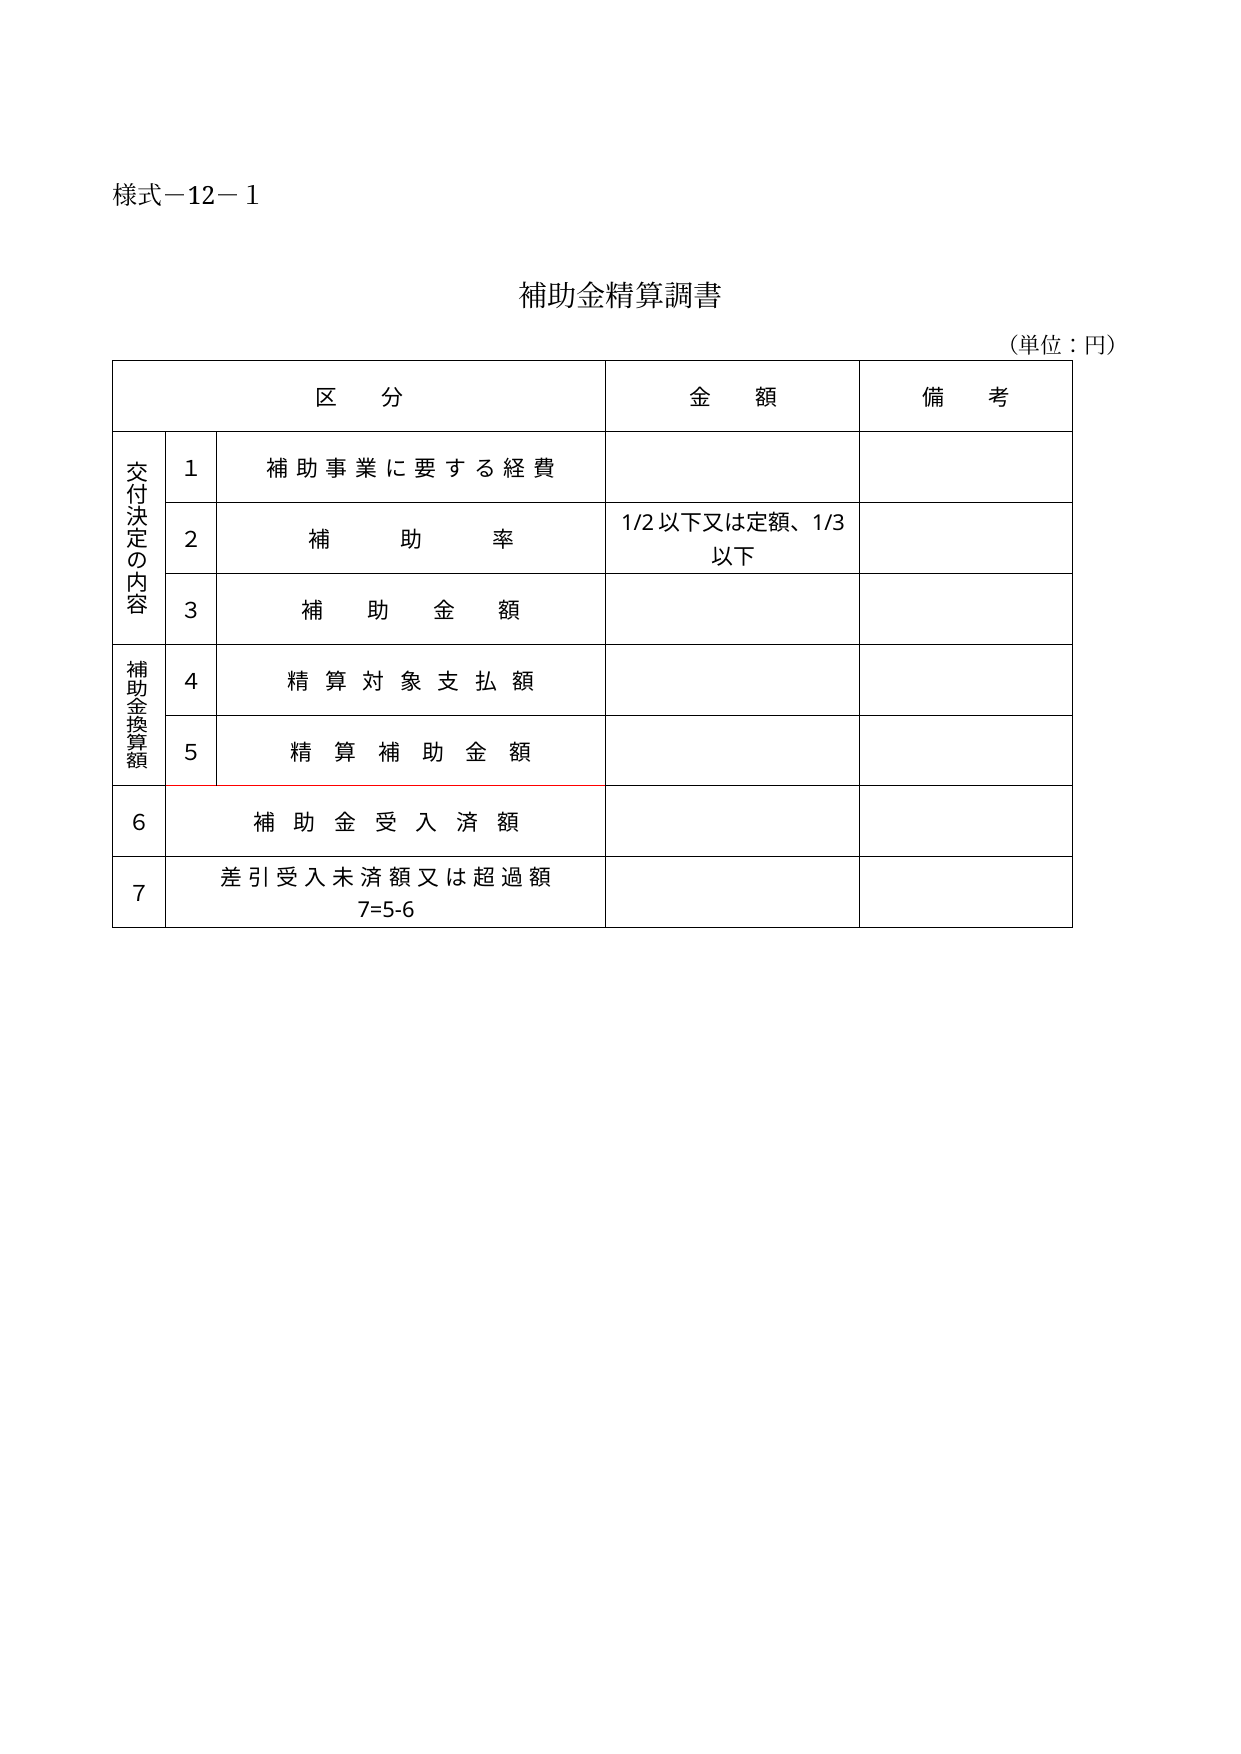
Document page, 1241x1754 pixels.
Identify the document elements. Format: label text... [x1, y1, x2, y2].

table_cell 補助金換算額 [113, 645, 165, 785]
text （単位：円） [112, 327, 1128, 360]
table_cell 補助率 [217, 503, 605, 573]
text 様式－12－１ [112, 160, 1128, 227]
table_cell [606, 574, 859, 644]
table_cell 精算補助金額 [217, 716, 605, 785]
table_cell ３ [166, 574, 216, 644]
table_cell [606, 645, 859, 714]
table_cell [606, 857, 859, 927]
table_cell [606, 432, 859, 502]
table_cell 1/2以下又は定額、1/3以下 [606, 503, 859, 573]
table_cell 補助金額 [217, 574, 605, 644]
table_cell [860, 645, 1072, 714]
table_cell [606, 716, 859, 785]
table_header 金 額 [606, 361, 859, 431]
text 補助金精算調書 [112, 260, 1128, 327]
table_cell 補助事業に要する経費 [217, 432, 605, 502]
table_cell [860, 574, 1072, 644]
table_cell 精算対象支払額 [217, 645, 605, 714]
table_cell 差引受入未済額又は超過額 7=5-6 [166, 857, 605, 927]
table_cell [860, 432, 1072, 502]
table_cell 交付決定の内容 [113, 432, 165, 644]
table_cell [860, 857, 1072, 927]
table_cell [860, 786, 1072, 856]
table_cell ７ [113, 857, 165, 927]
table_cell [860, 503, 1072, 573]
table_cell ２ [166, 503, 216, 573]
table_cell ５ [166, 716, 216, 785]
table_cell １ [166, 432, 216, 502]
table_cell [606, 786, 859, 856]
table_cell 補助金受入済額 [166, 786, 605, 856]
table_cell [860, 716, 1072, 785]
table_cell ６ [113, 786, 165, 856]
table_header 区 分 [113, 361, 605, 431]
table_cell ４ [166, 645, 216, 714]
table_header 備 考 [860, 361, 1072, 431]
